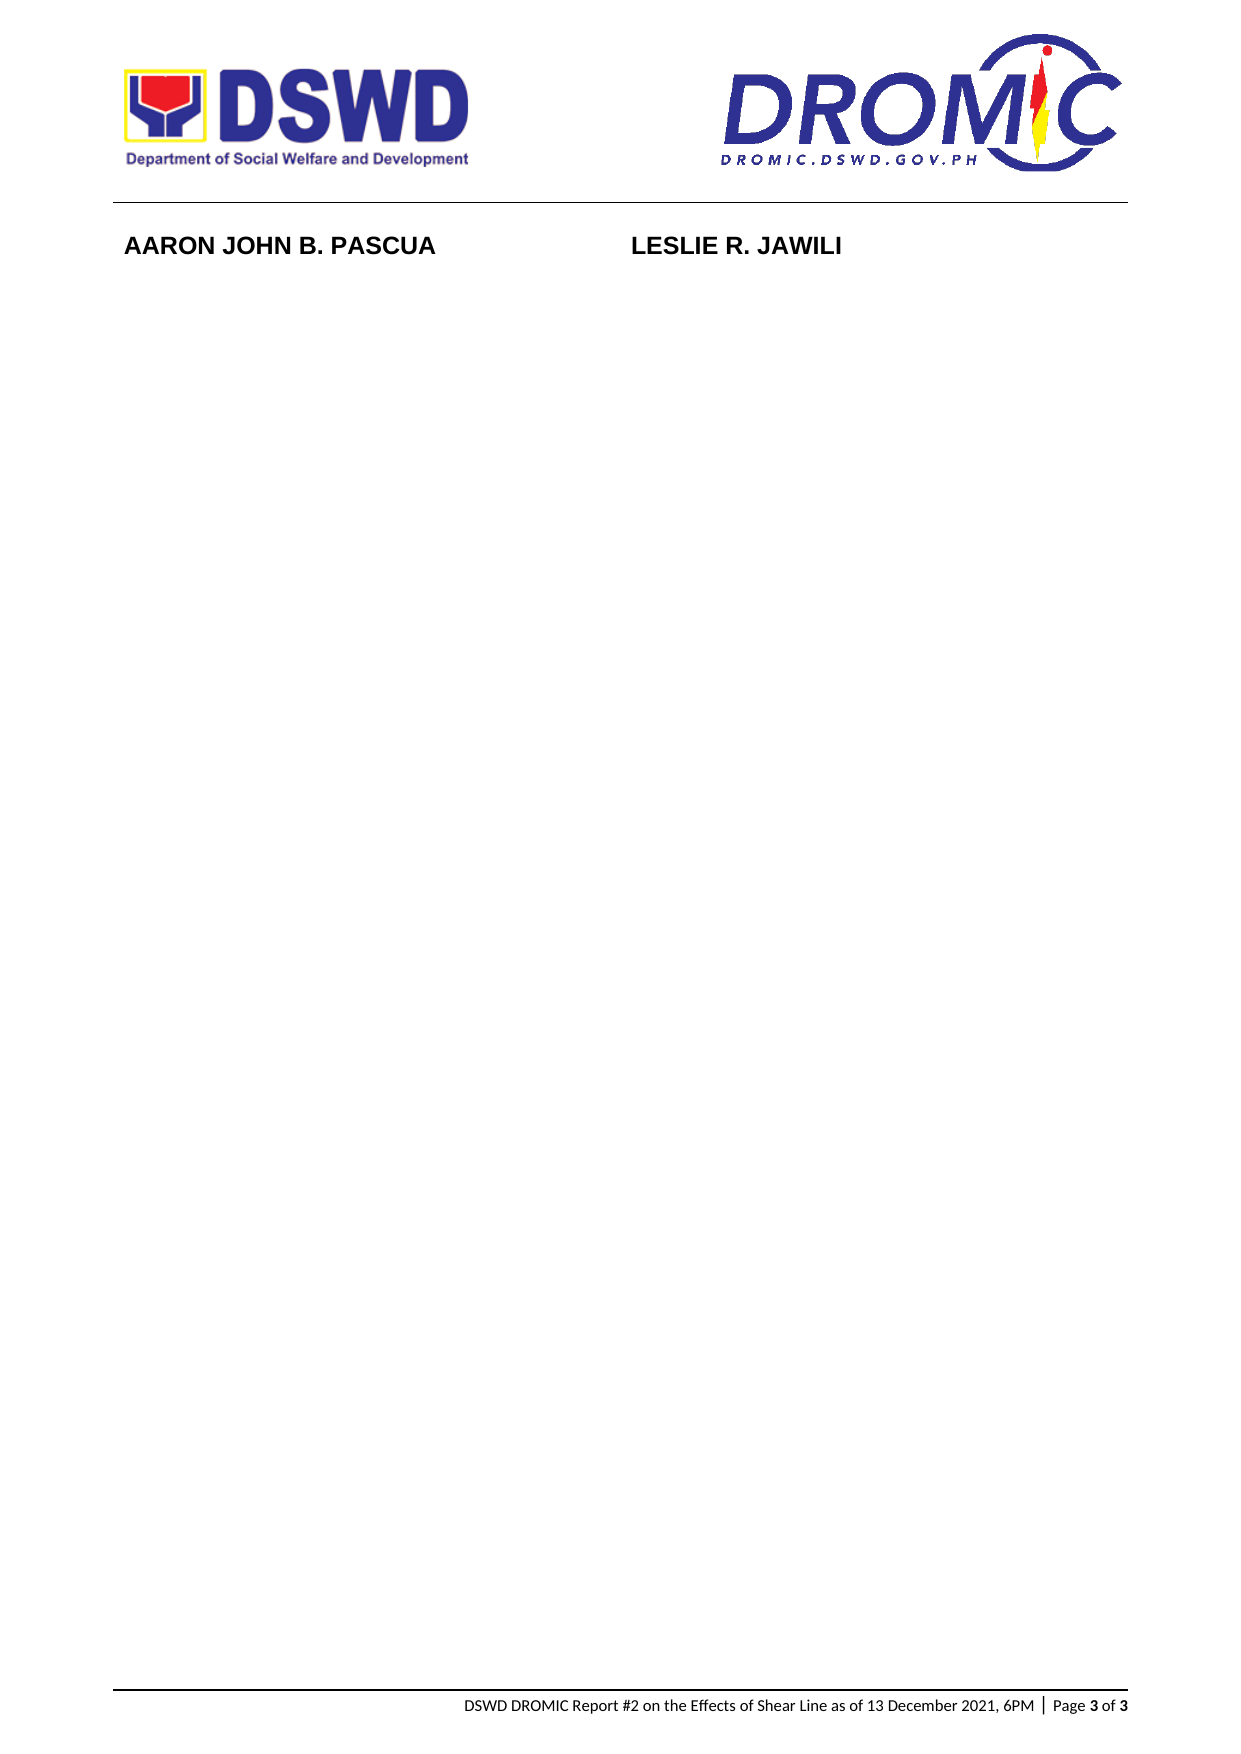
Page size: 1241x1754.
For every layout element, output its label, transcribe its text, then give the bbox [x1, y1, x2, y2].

table_header Released by: LESLIE R. JAWILI [620, 231, 1127, 260]
picture [112, 65, 482, 172]
picture [713, 33, 1127, 171]
table_header Prepared by: AARON JOHN B. PASCUA [113, 231, 619, 260]
